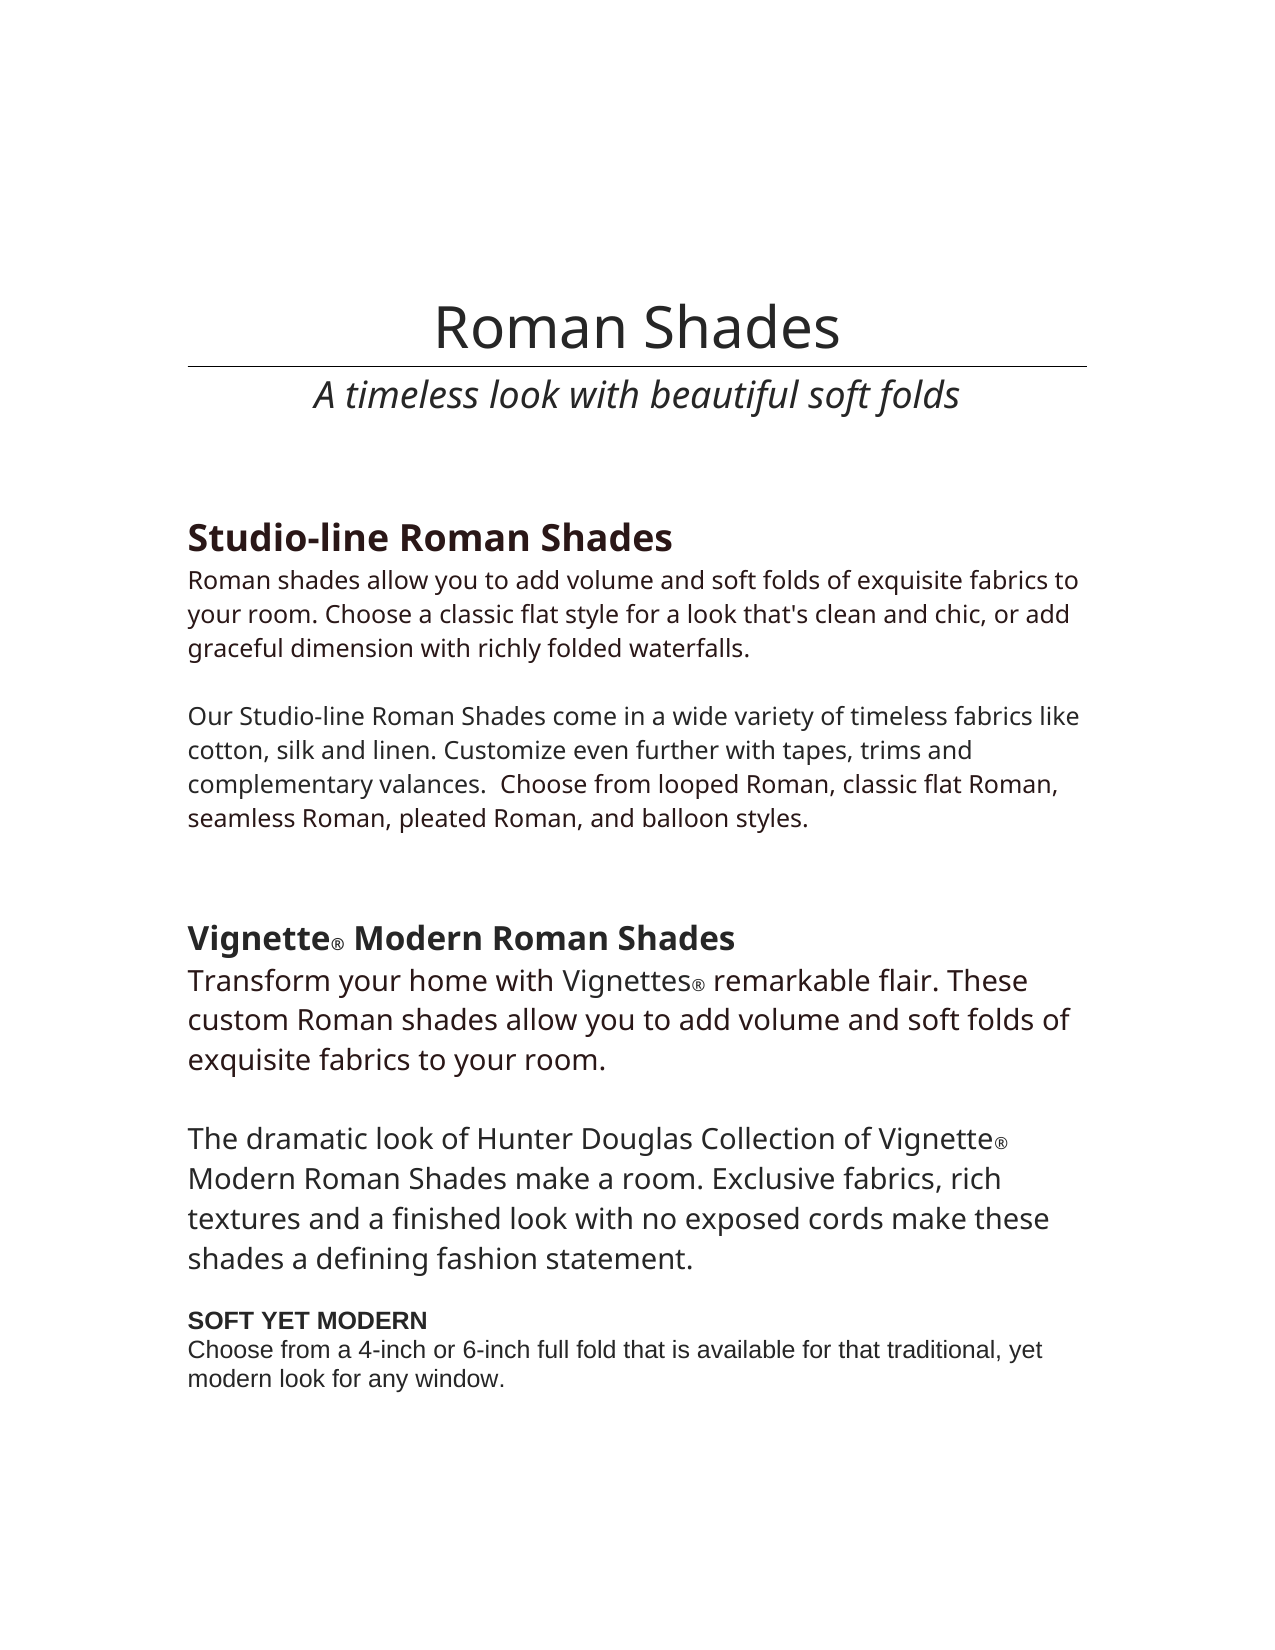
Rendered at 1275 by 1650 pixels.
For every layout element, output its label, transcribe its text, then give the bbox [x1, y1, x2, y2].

text Roman Shades [187, 286, 1087, 366]
text A timeless look with beautiful soft folds [187, 367, 1087, 420]
text Transform your home with Vignettes® remarkable flair. These custom Roman shades allow you to add volume and soft folds of exquisite fabrics to your room. [187, 960, 1087, 1079]
text Choose from a 4-inch or 6-inch full fold that is available for that traditional, yet modern look for any window. [187, 1335, 1087, 1393]
text Studio-line Roman Shades [187, 511, 1087, 562]
text SOFT YET MODERN [187, 1306, 1087, 1335]
text The dramatic look of Hunter Douglas Collection of Vignette® Modern Roman Shades make a room. Exclusive fabrics, rich textures and a finished look with no exposed cords make these shades a defining fashion statement. [187, 1119, 1087, 1278]
text Vignette® Modern Roman Shades [187, 914, 1087, 960]
list Roman shades allow you to add volume and soft folds of exquisite fabrics to your room. Choose a classic flat style for a look that's clean and chic, or add graceful dimension with richly folded waterfalls. [187, 562, 1087, 665]
list Our Studio-line Roman Shades come in a wide variety of timeless fabrics like cotton, silk and linen. Customize even further with tapes, trims and complementary valances. Choose from looped Roman, classic flat Roman, seamless Roman, pleated Roman, and balloon styles. [187, 699, 1087, 835]
